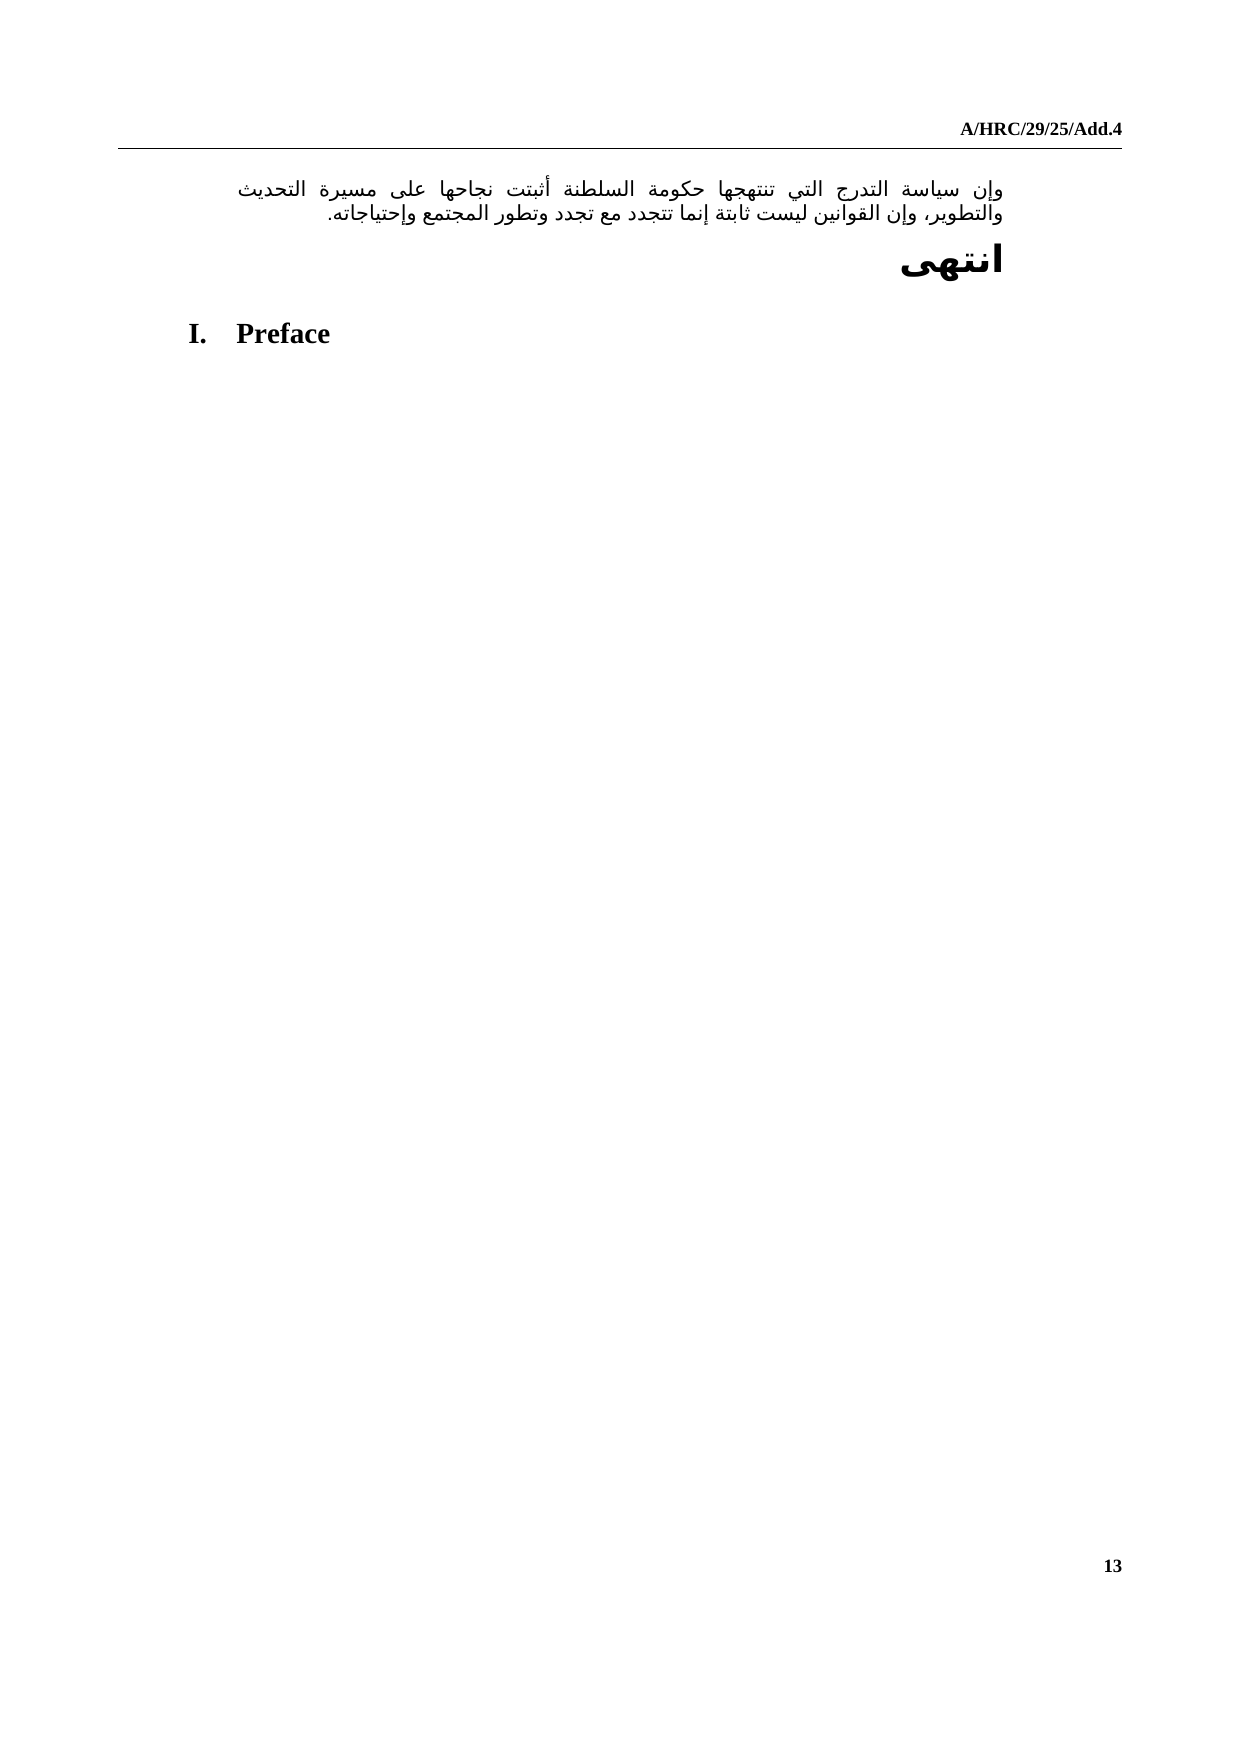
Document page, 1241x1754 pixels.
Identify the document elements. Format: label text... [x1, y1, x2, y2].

list انتهى [118, 238, 1103, 281]
text I. Preface [118, 318, 1004, 349]
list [236, 177, 1004, 225]
